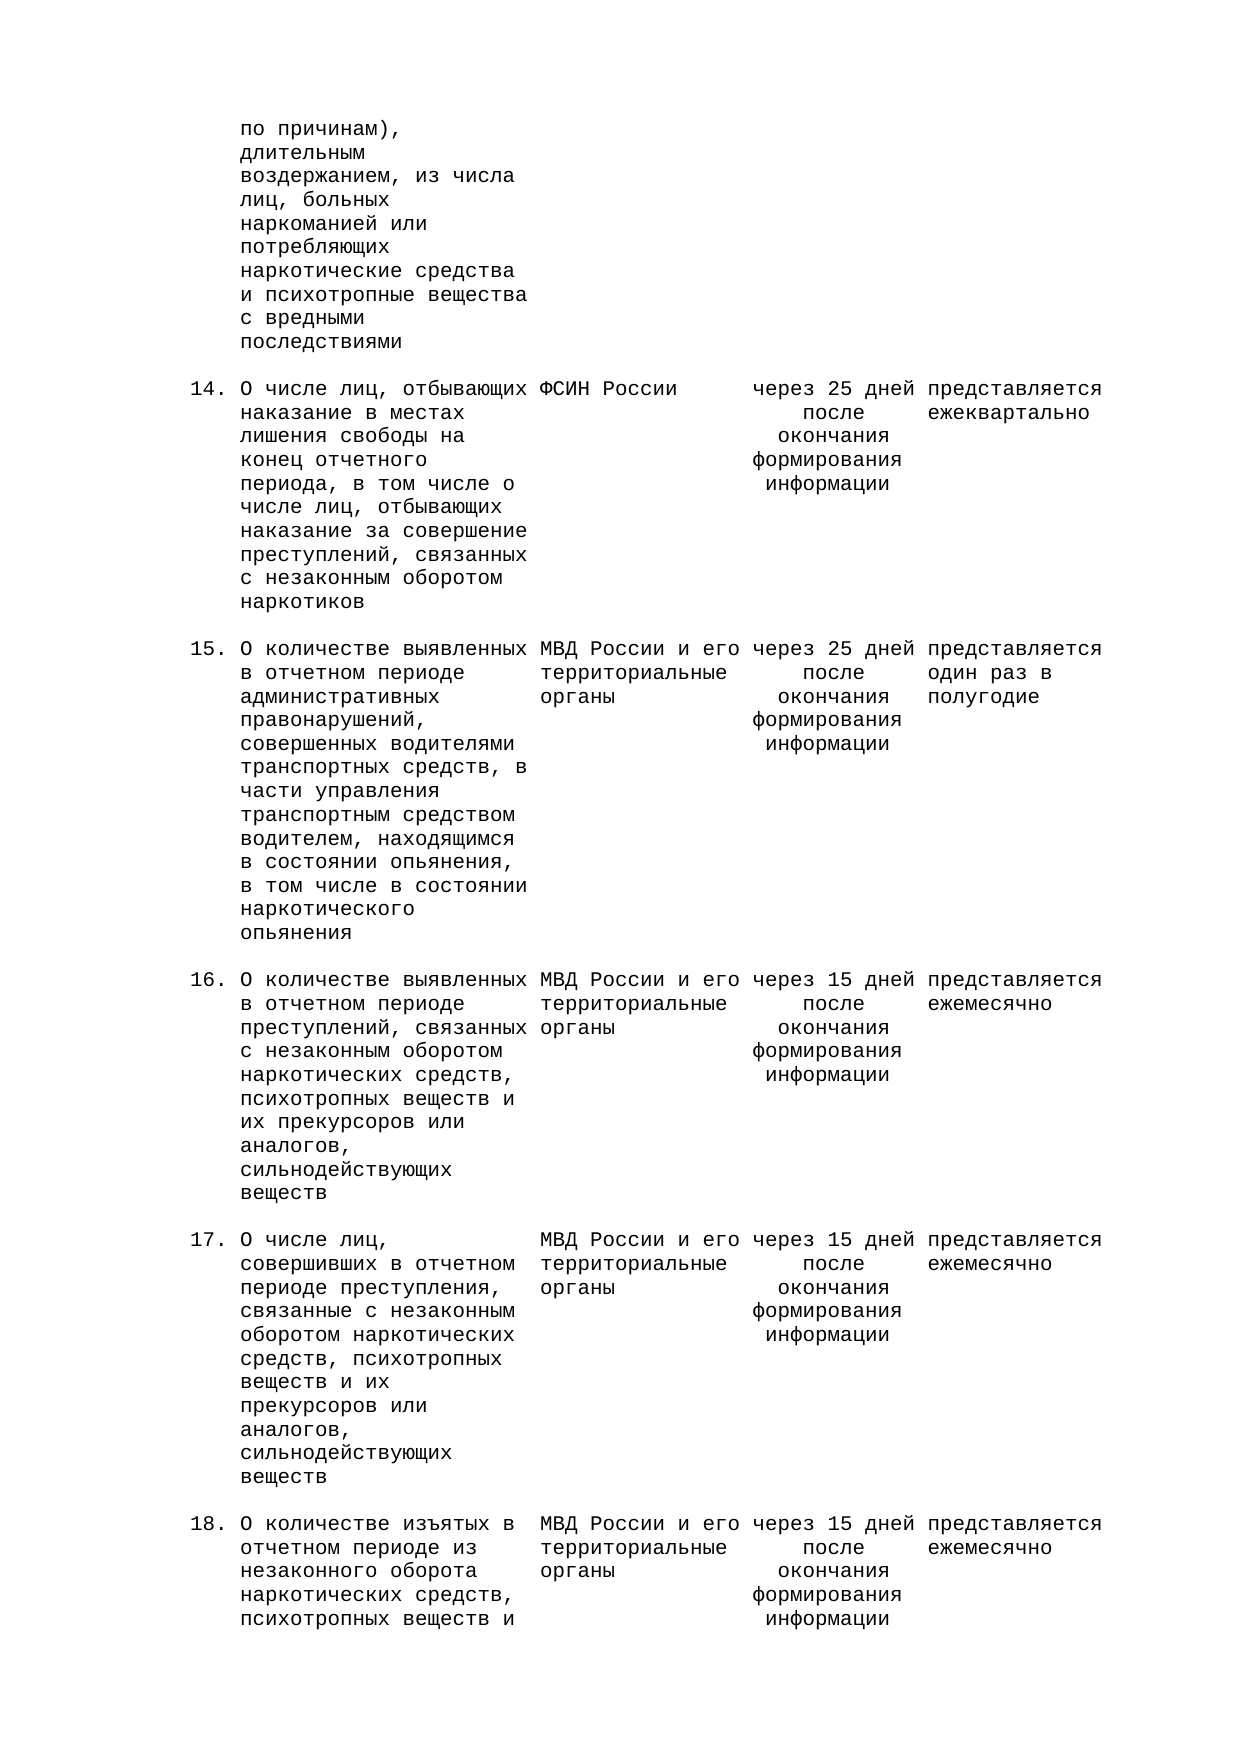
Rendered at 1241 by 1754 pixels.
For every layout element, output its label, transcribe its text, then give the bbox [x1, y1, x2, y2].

text наркотиков [177, 591, 1152, 615]
text наркотических средств, информации [177, 1064, 1152, 1088]
text водителем, находящимся [177, 827, 1152, 851]
text психотропных веществ и информации [177, 1608, 1152, 1631]
text правонарушений, формирования [177, 709, 1152, 733]
text прекурсоров или [177, 1395, 1152, 1419]
text 15. О количестве выявленных МВД России и его через 25 дней представляется [177, 638, 1152, 662]
text части управления [177, 780, 1152, 804]
text веществ [177, 1466, 1152, 1489]
text с вредными [177, 307, 1152, 331]
text транспортных средств, в [177, 757, 1152, 780]
text последствиями [177, 331, 1152, 354]
text воздержанием, из числа [177, 165, 1152, 189]
text наркоманией или [177, 213, 1152, 236]
text оборотом наркотических информации [177, 1324, 1152, 1348]
text 17. О числе лиц, МВД России и его через 15 дней представляется [177, 1229, 1152, 1253]
text 18. О количестве изъятых в МВД России и его через 15 дней представляется [177, 1513, 1152, 1537]
text по причинам), [177, 118, 1152, 142]
text 14. О числе лиц, отбывающих ФСИН России через 25 дней представляется [177, 378, 1152, 402]
text незаконного оборота органы окончания [177, 1561, 1152, 1584]
text преступлений, связанных органы окончания [177, 1017, 1152, 1040]
text совершивших в отчетном территориальные после ежемесячно [177, 1253, 1152, 1277]
text веществ и их [177, 1371, 1152, 1395]
text в отчетном периоде территориальные после один раз в [177, 662, 1152, 686]
text наркотические средства [177, 260, 1152, 284]
text лишения свободы на окончания [177, 426, 1152, 449]
text в том числе в состоянии [177, 875, 1152, 898]
text связанные с незаконным формирования [177, 1300, 1152, 1324]
text аналогов, [177, 1419, 1152, 1442]
text периода, в том числе о информации [177, 473, 1152, 496]
text лиц, больных [177, 189, 1152, 213]
text 16. О количестве выявленных МВД России и его через 15 дней представляется [177, 969, 1152, 993]
text аналогов, [177, 1135, 1152, 1158]
text с незаконным оборотом формирования [177, 1040, 1152, 1064]
text числе лиц, отбывающих [177, 496, 1152, 520]
text потребляющих [177, 236, 1152, 260]
text совершенных водителями информации [177, 733, 1152, 757]
text сильнодействующих [177, 1442, 1152, 1466]
text длительным [177, 142, 1152, 165]
text наркотического [177, 898, 1152, 922]
text периоде преступления, органы окончания [177, 1277, 1152, 1300]
text их прекурсоров или [177, 1111, 1152, 1135]
text и психотропные вещества [177, 284, 1152, 307]
text отчетном периоде из территориальные после ежемесячно [177, 1537, 1152, 1561]
text с незаконным оборотом [177, 567, 1152, 591]
text наркотических средств, формирования [177, 1584, 1152, 1608]
text наказание за совершение [177, 520, 1152, 544]
text психотропных веществ и [177, 1088, 1152, 1111]
text наказание в местах после ежеквартально [177, 402, 1152, 426]
text преступлений, связанных [177, 544, 1152, 567]
text транспортным средством [177, 804, 1152, 827]
text в состоянии опьянения, [177, 851, 1152, 875]
text опьянения [177, 922, 1152, 946]
text средств, психотропных [177, 1348, 1152, 1371]
text административных органы окончания полугодие [177, 686, 1152, 709]
text сильнодействующих [177, 1158, 1152, 1182]
text конец отчетного формирования [177, 449, 1152, 473]
text веществ [177, 1182, 1152, 1206]
text в отчетном периоде территориальные после ежемесячно [177, 993, 1152, 1017]
